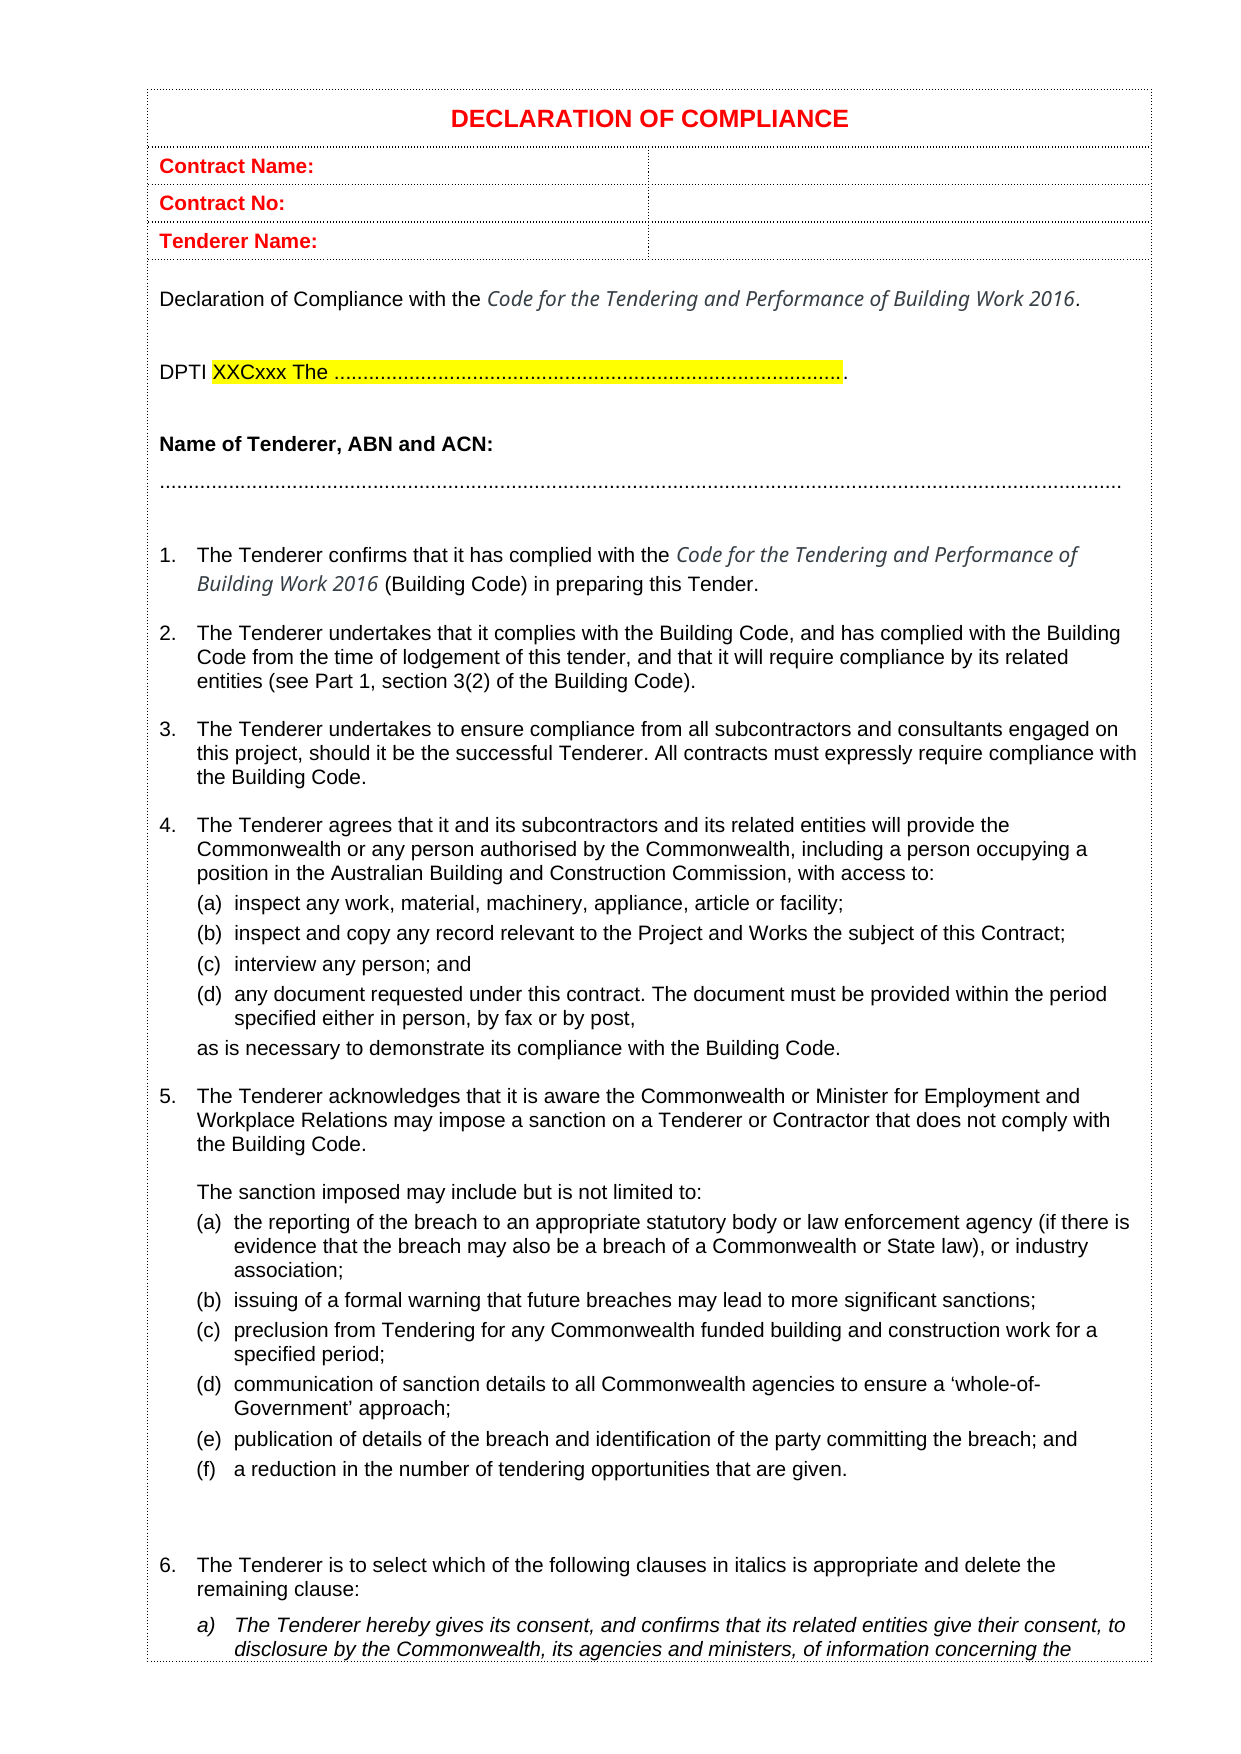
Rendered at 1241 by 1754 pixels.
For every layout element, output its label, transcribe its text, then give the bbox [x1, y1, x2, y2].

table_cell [148, 259, 1152, 1661]
table_cell [649, 184, 1152, 221]
table_cell Tenderer Name: [148, 221, 649, 259]
table_header DECLARATION OF COMPLIANCE [148, 89, 1152, 146]
table_cell [649, 221, 1152, 259]
table_cell Contract No: [148, 184, 649, 221]
table_cell Contract Name: [148, 146, 649, 184]
table_cell [649, 146, 1152, 184]
